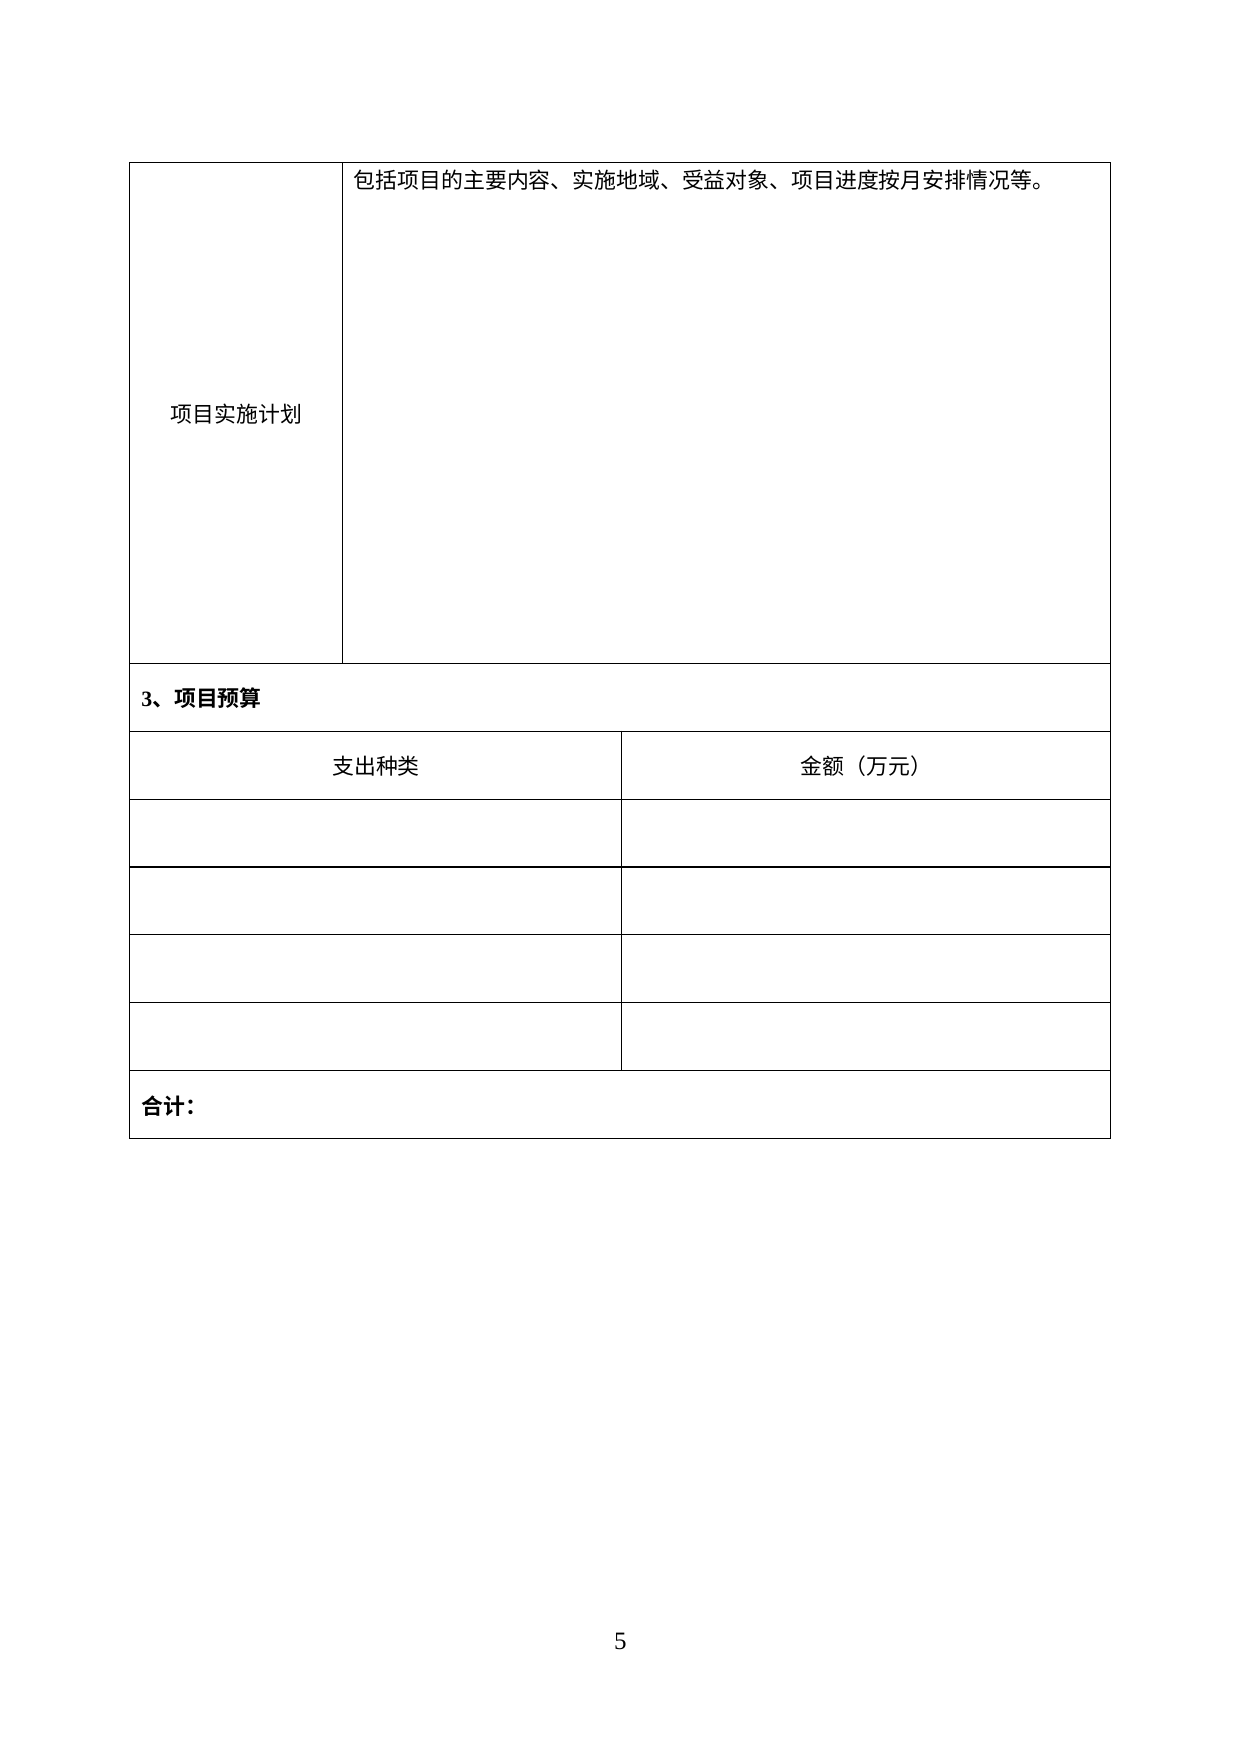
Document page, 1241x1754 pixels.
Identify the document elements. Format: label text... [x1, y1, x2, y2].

table_cell 3、项目预算 [130, 664, 1110, 731]
table_cell [130, 935, 621, 1002]
table_cell 支出种类 [130, 732, 621, 798]
table_cell 金额（万元） [622, 732, 1110, 798]
table_cell [622, 800, 1110, 866]
table_cell [622, 1003, 1110, 1070]
table_cell [622, 935, 1110, 1002]
table_cell [130, 1003, 621, 1070]
table_cell [130, 800, 621, 866]
table_cell 包括项目的主要内容、实施地域、受益对象、项目进度按月安排情况等。 [343, 163, 1110, 663]
table_cell [130, 868, 621, 934]
table_cell [622, 868, 1110, 934]
table_cell 合计： [130, 1071, 1110, 1138]
table_cell 项目实施计划 [130, 163, 342, 663]
